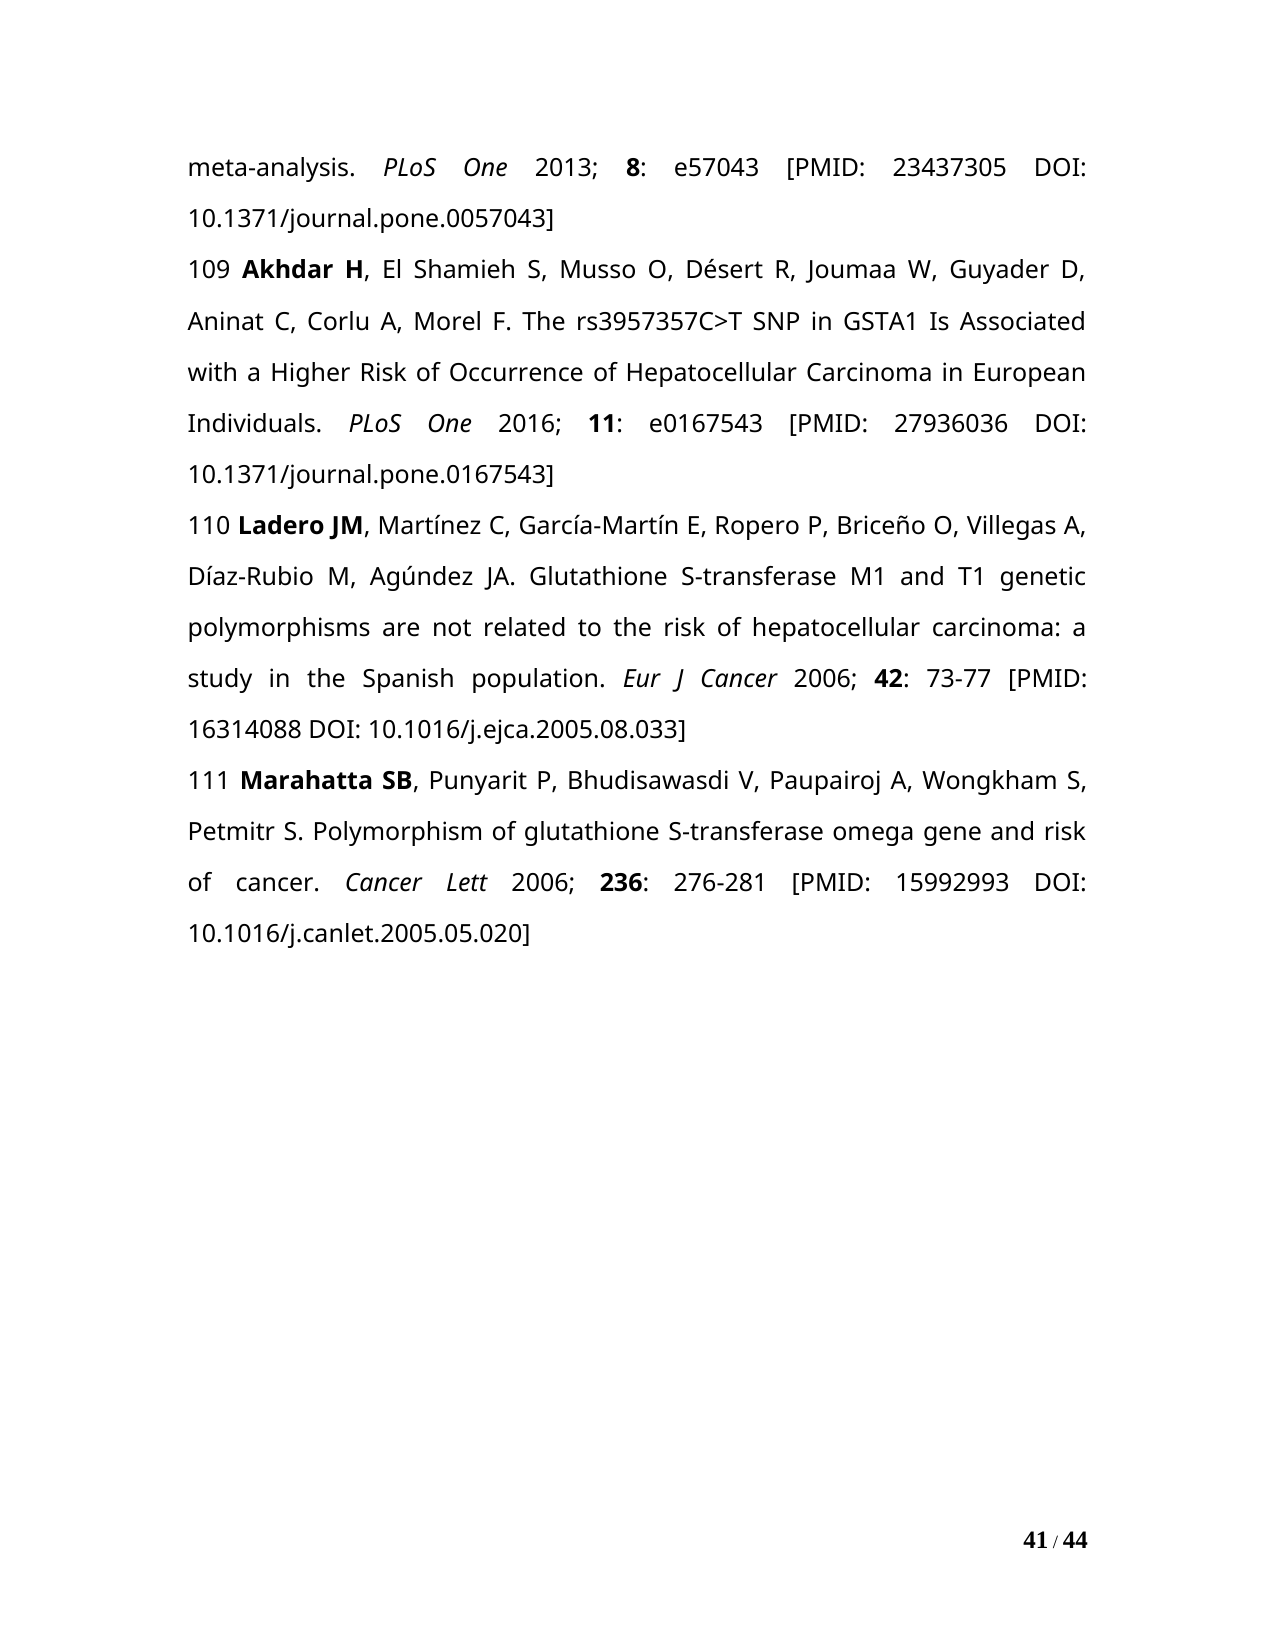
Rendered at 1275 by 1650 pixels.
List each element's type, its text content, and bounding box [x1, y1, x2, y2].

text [187, 150, 1087, 235]
text 109 Akhdar H, El Shamieh S, Musso O, Désert R, Joumaa W, Guyader D, Aninat C, Corlu A, Morel F. The rs3957357C>T SNP in GSTA1 Is Associated with a Higher Risk of Occurrence of Hepatocellular Carcinoma in European Individuals. PLoS One 2016; 11: e0167543 [PMID: 27936036 DOI: 10.1371/journal.pone.0167543] [187, 252, 1087, 490]
text 110 Ladero JM, Martínez C, García-Martín E, Ropero P, Briceño O, Villegas A, Díaz-Rubio M, Agúndez JA. Glutathione S-transferase M1 and T1 genetic polymorphisms are not related to the risk of hepatocellular carcinoma: a study in the Spanish population. Eur J Cancer 2006; 42: 73-77 [PMID: 16314088 DOI: 10.1016/j.ejca.2005.08.033] [187, 507, 1087, 746]
text 111 Marahatta SB, Punyarit P, Bhudisawasdi V, Paupairoj A, Wongkham S, Petmitr S. Polymorphism of glutathione S-transferase omega gene and risk of cancer. Cancer Lett 2006; 236: 276-281 [PMID: 15992993 DOI: 10.1016/j.canlet.2005.05.020] [187, 762, 1087, 950]
